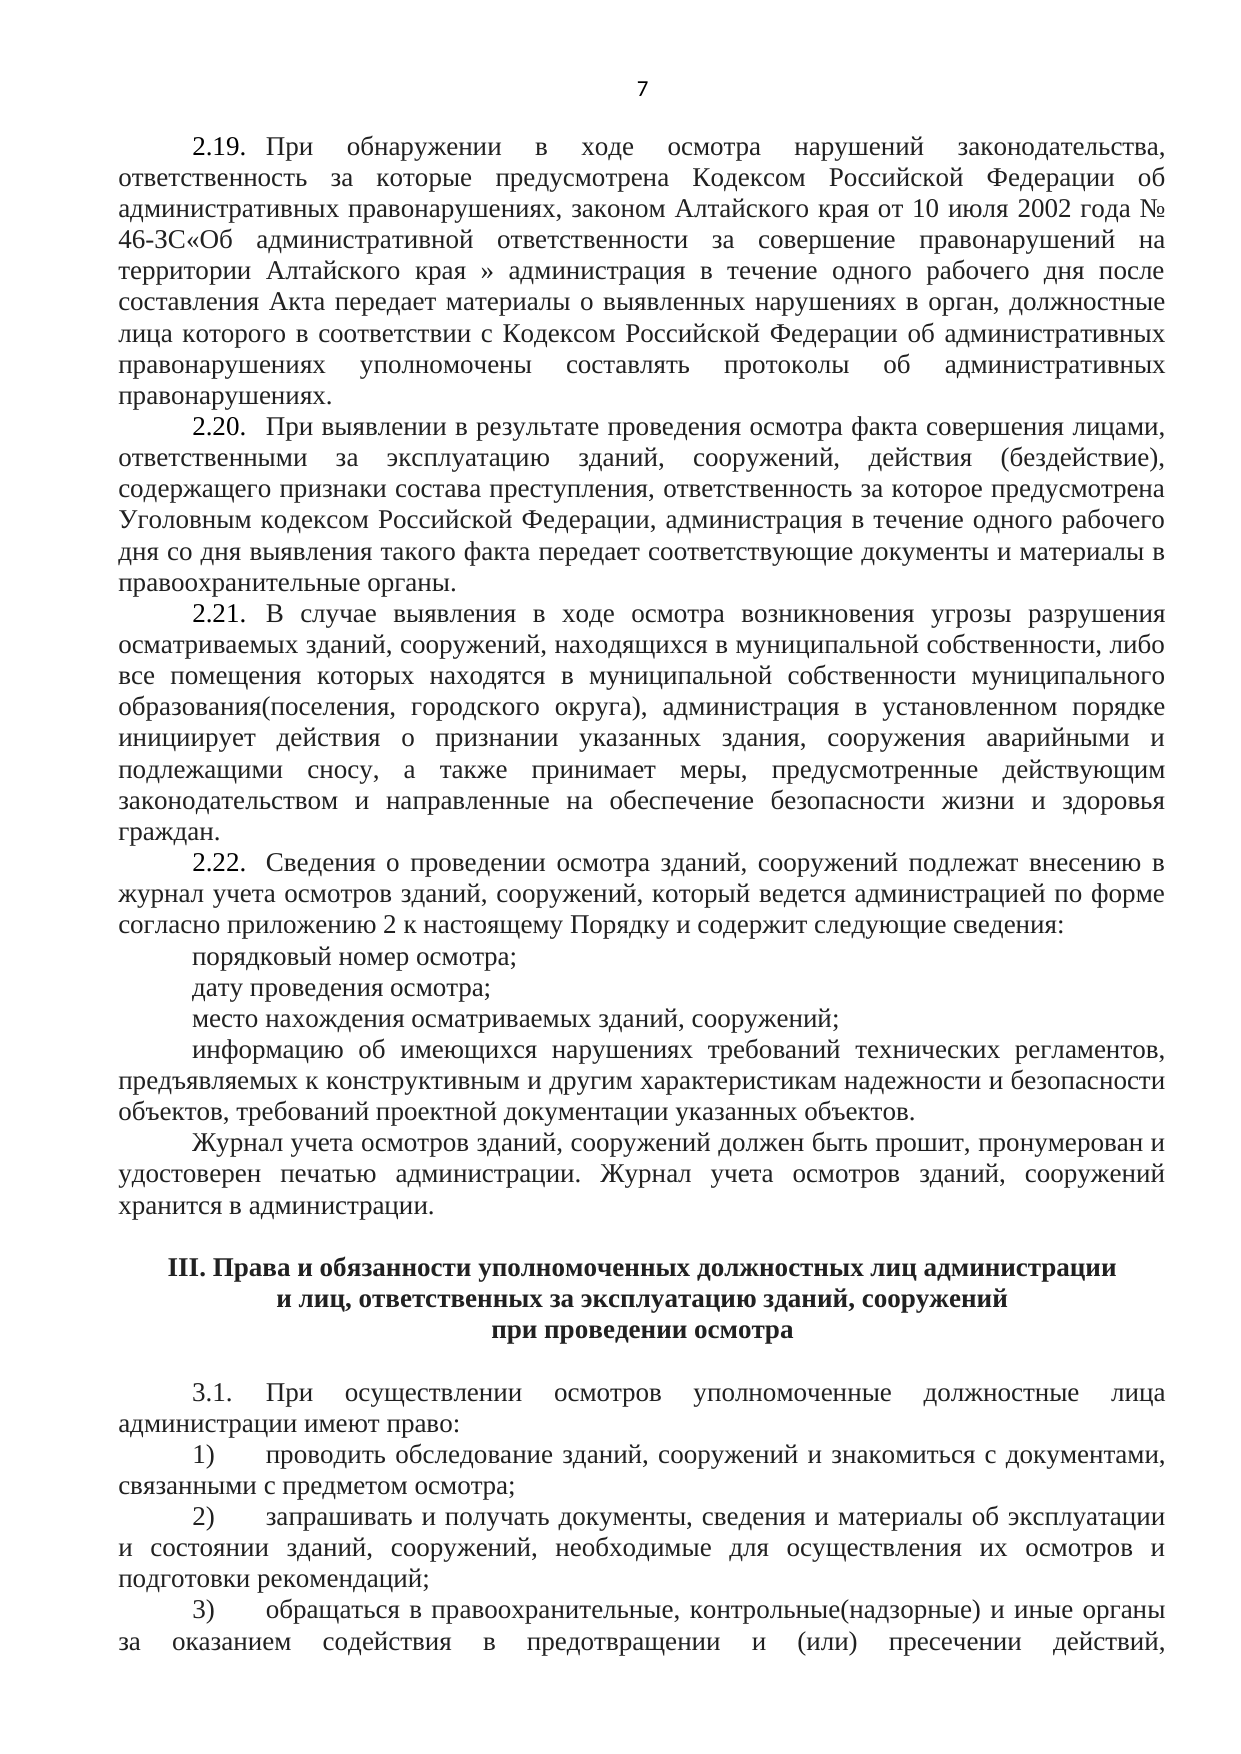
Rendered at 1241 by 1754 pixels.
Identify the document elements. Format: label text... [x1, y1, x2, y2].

list проводить обследование зданий, сооружений и знакомиться с документами, связанными с предметом осмотра; [118, 1438, 1167, 1500]
list При обнаружении в ходе осмотра нарушений законодательства, ответственность за которые предусмотрена Кодексом Российской Федерации об административных правонарушениях, законом Алтайского края от 10 июля 2002 года № 46-ЗС«Об административной ответственности за совершение правонарушений на территории Алтайского края » администрация в течение одного рабочего дня после составления Акта передает материалы о выявленных нарушениях в орган, должностные лица которого в соответствии с Кодексом Российской Федерации об административных правонарушениях уполномочены составлять протоколы об административных правонарушениях. [118, 130, 1167, 410]
text место нахождения осматриваемых зданий, сооружений; [118, 1002, 1167, 1033]
text порядковый номер осмотра; [118, 939, 1167, 971]
text дату проведения осмотра; [118, 971, 1167, 1002]
list В случае выявления в ходе осмотра возникновения угрозы разрушения осматриваемых зданий, сооружений, находящихся в муниципальной собственности, либо все помещения которых находятся в муниципальной собственности муниципального образования(поселения, городского округа), администрация в установленном порядке инициирует действия о признании указанных здания, сооружения аварийными и подлежащими сносу, а также принимает меры, предусмотренные действующим законодательством и направленные на обеспечение безопасности жизни и здоровья граждан. [118, 597, 1167, 846]
list Сведения о проведении осмотра зданий, сооружений подлежат внесению в журнал учета осмотров зданий, сооружений, который ведется администрацией по форме согласно приложению 2 к настоящему Порядку и содержит следующие сведения: [118, 846, 1167, 939]
text и лиц, ответственных за эксплуатацию зданий, сооружений [118, 1282, 1167, 1313]
text при проведении осмотра [118, 1313, 1167, 1344]
text информацию об имеющихся нарушениях требований технических регламентов, предъявляемых к конструктивным и другим характеристикам надежности и безопасности объектов, требований проектной документации указанных объектов. [118, 1033, 1167, 1126]
text Журнал учета осмотров зданий, сооружений должен быть прошит, пронумерован и удостоверен печатью администрации. Журнал учета осмотров зданий, сооружений хранится в администрации. [118, 1126, 1167, 1220]
list запрашивать и получать документы, сведения и материалы об эксплуатации и состоянии зданий, сооружений, необходимые для осуществления их осмотров и подготовки рекомендаций; [118, 1500, 1167, 1594]
list При выявлении в результате проведения осмотра факта совершения лицами, ответственными за эксплуатацию зданий, сооружений, действия (бездействие), содержащего признаки состава преступления, ответственность за которое предусмотрена Уголовным кодексом Российской Федерации, администрация в течение одного рабочего дня со дня выявления такого факта передает соответствующие документы и материалы в правоохранительные органы. [118, 410, 1167, 597]
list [118, 1594, 1167, 1656]
text III. Права и обязанности уполномоченных должностных лиц администрации [118, 1251, 1167, 1282]
list При осуществлении осмотров уполномоченные должностные лица администрации имеют право: [118, 1376, 1167, 1438]
